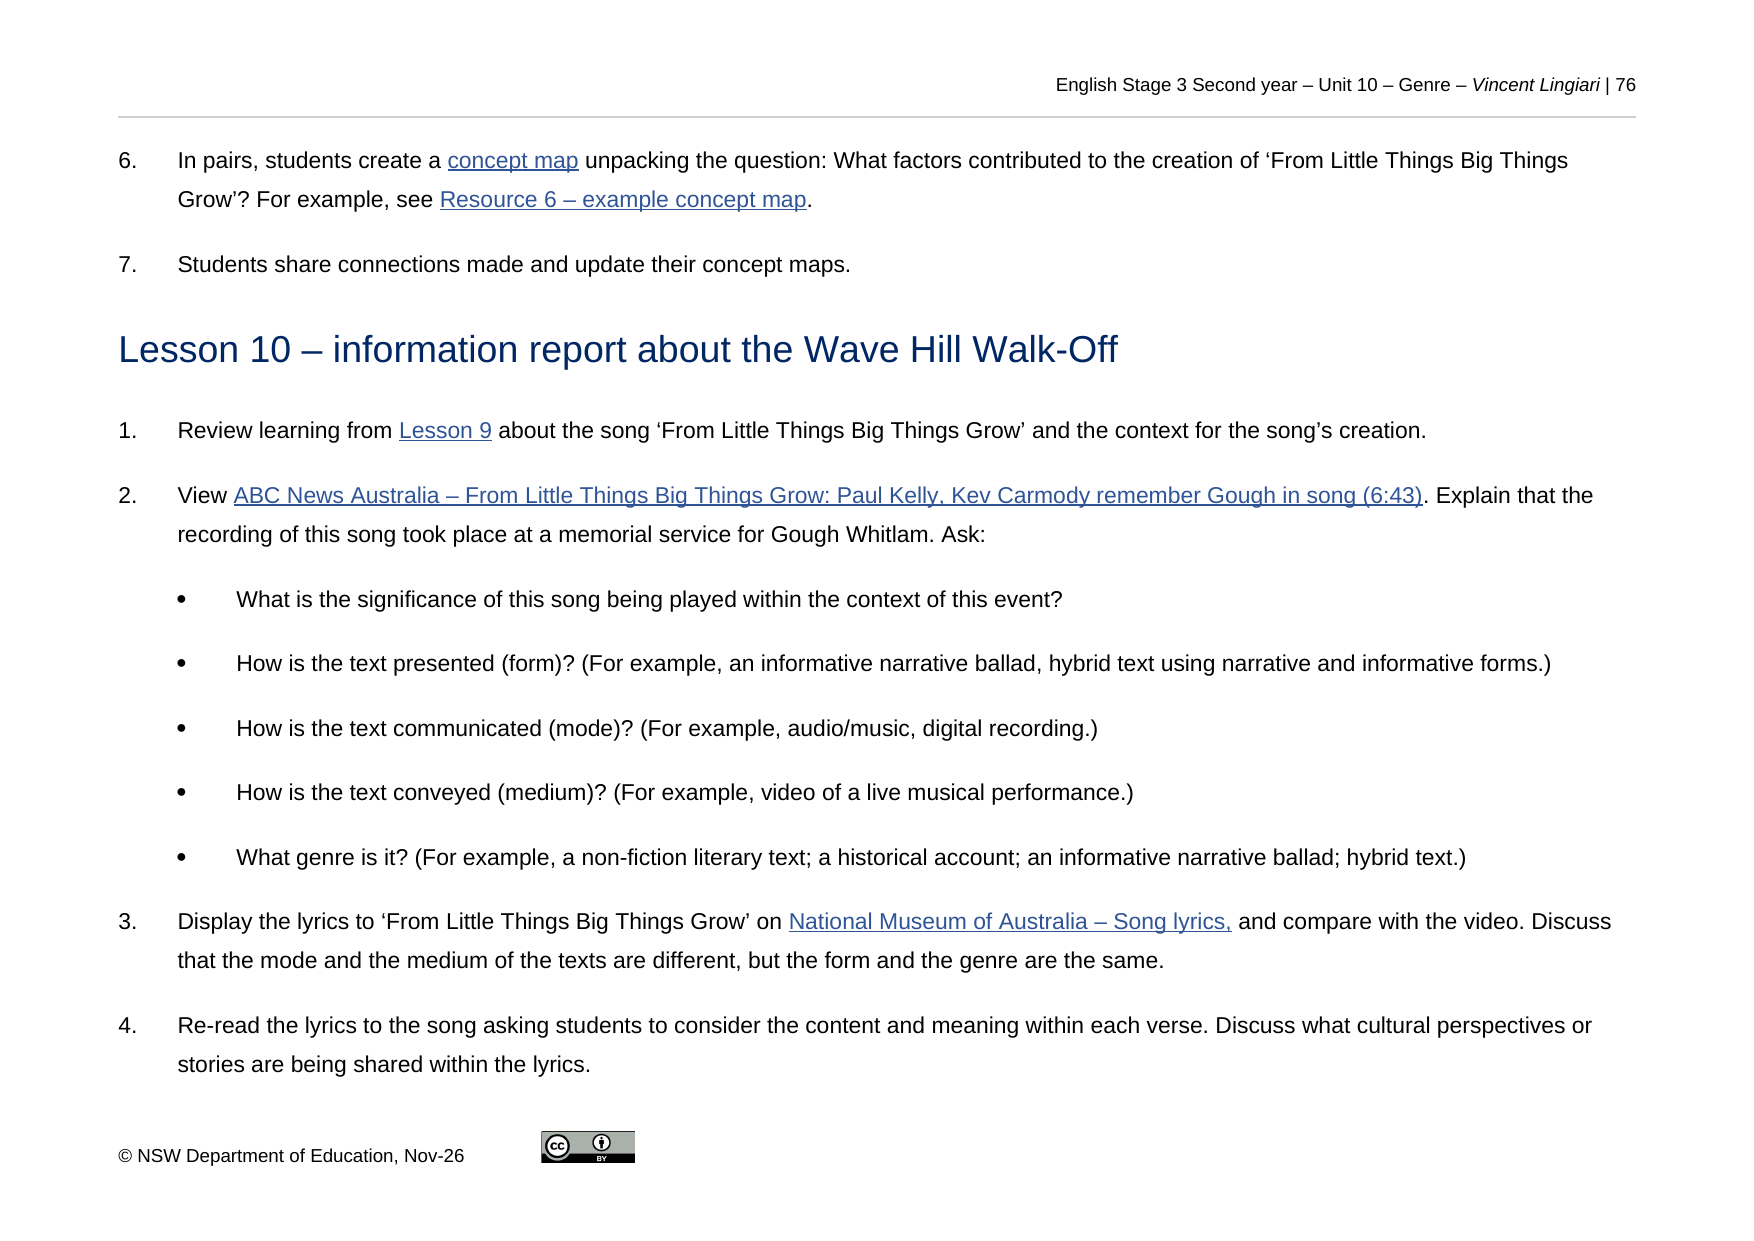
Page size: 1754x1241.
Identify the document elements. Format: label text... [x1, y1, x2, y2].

list How is the text presented (form)? (For example, an informative narrative ballad, hybrid text using narrative and informative forms.) [177, 650, 1636, 676]
list Re-read the lyrics to the song asking students to consider the content and meaning within each verse. Discuss what cultural perspectives or stories are being shared within the lyrics. [118, 1012, 1636, 1078]
list Review learning from Lesson 9 about the song ‘From Little Things Big Things Grow’ and the context for the song’s creation. [118, 417, 1636, 443]
picture [541, 1131, 635, 1163]
subtitle Lesson 10 – information report about the Wave Hill Walk-Off [118, 327, 1636, 371]
list How is the text conveyed (medium)? (For example, video of a live musical performance.) [177, 779, 1636, 805]
list Display the lyrics to ‘From Little Things Big Things Grow’ on National Museum of Australia – Song lyrics, and compare with the video. Discuss that the mode and the medium of the texts are different, but the form and the genre are the same. [118, 908, 1636, 974]
list What is the significance of this song being played within the context of this event? [177, 586, 1636, 612]
list What genre is it? (For example, a non-fiction literary text; a historical account; an informative narrative ballad; hybrid text.) [177, 843, 1636, 870]
list View ABC News Australia – From Little Things Big Things Grow: Paul Kelly, Kev Carmody remember Gough in song (6:43). Explain that the recording of this song took place at a memorial service for Gough Whitlam. Ask: [118, 482, 1636, 547]
list How is the text communicated (mode)? (For example, audio/music, digital recording.) [177, 714, 1636, 741]
list Students share connections made and update their concept maps. [118, 251, 1636, 277]
list In pairs, students create a concept map unpacking the question: What factors contributed to the creation of ‘From Little Things Big Things Grow’? For example, see Resource 6 – example concept map. [118, 147, 1636, 212]
